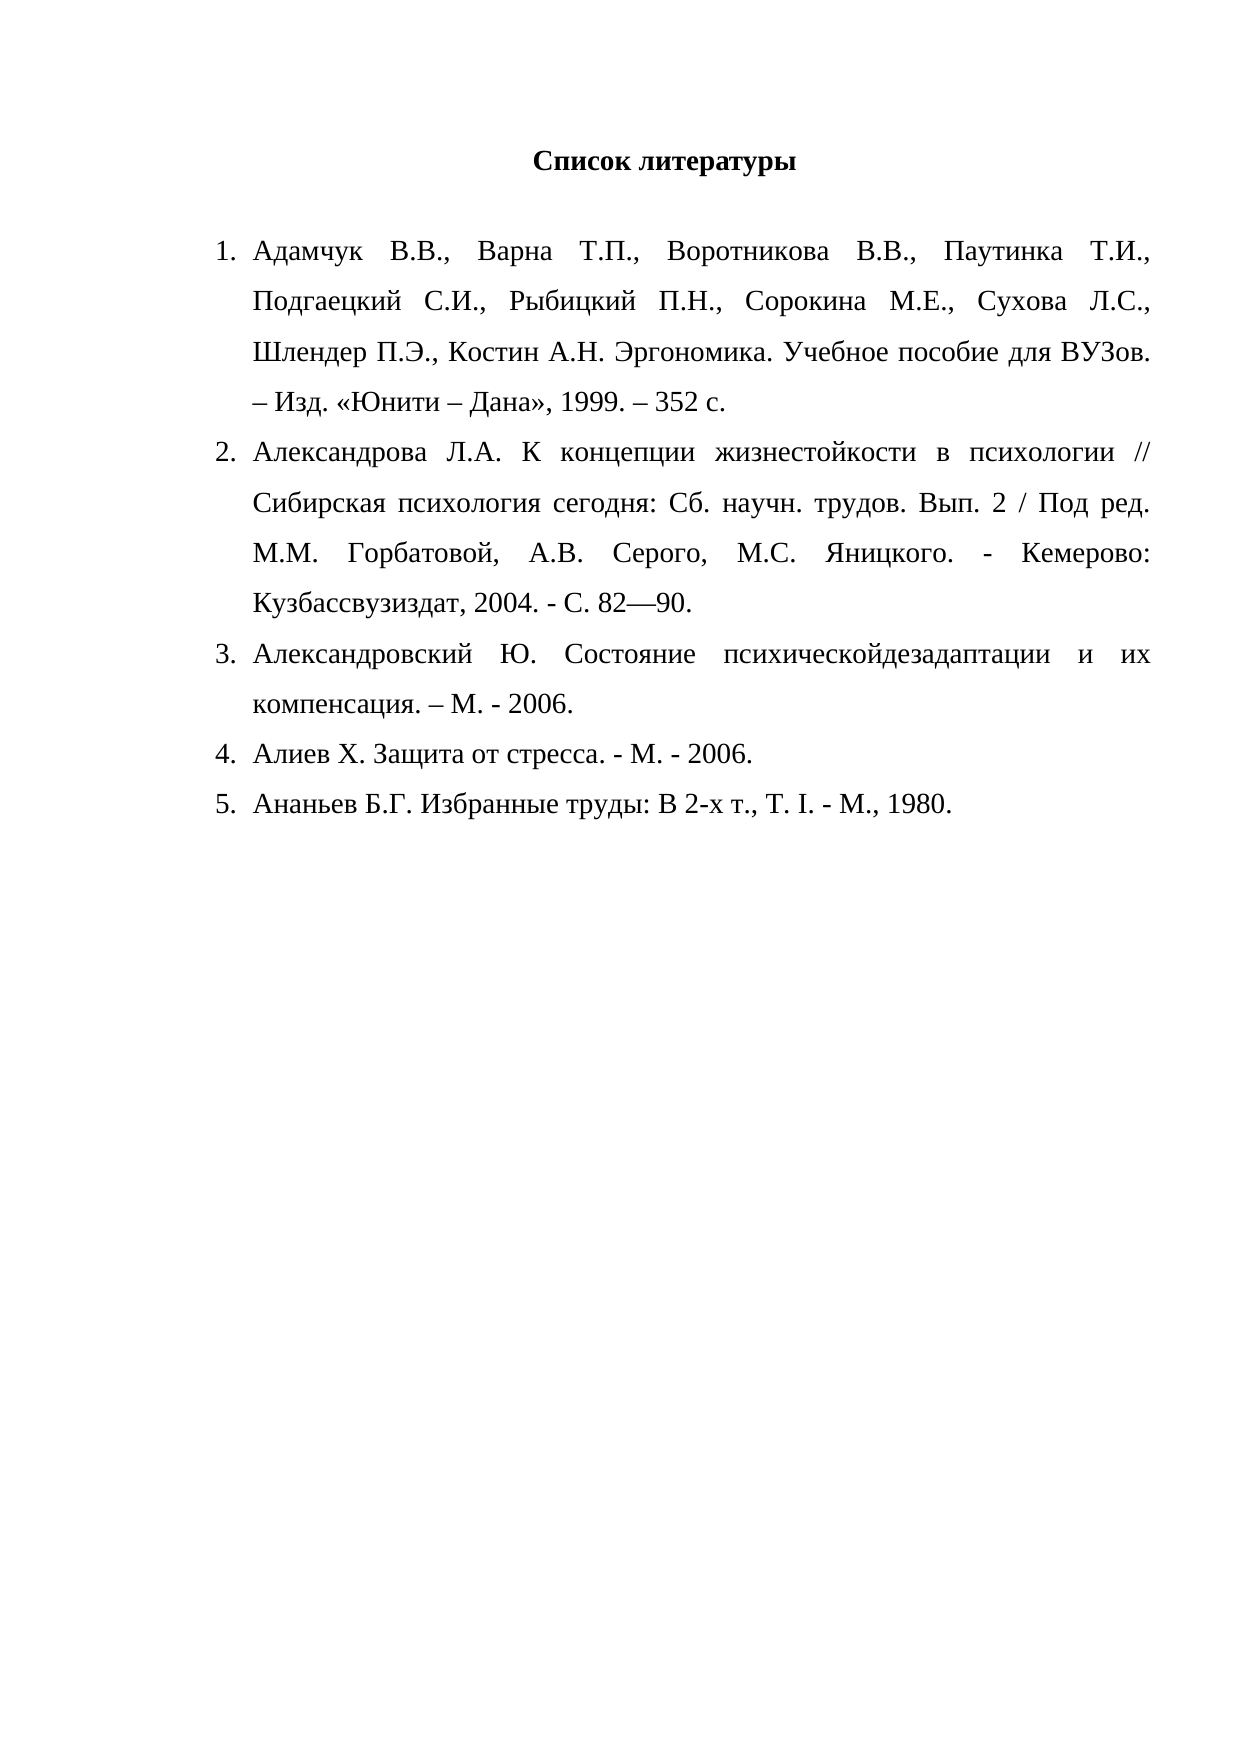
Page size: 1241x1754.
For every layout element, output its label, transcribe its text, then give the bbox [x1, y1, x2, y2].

list Ананьев Б.Г. Избранные труды: В 2-x т., Т. I. - М., 1980. [215, 787, 1152, 820]
list Алиев X. Защита от стресса. - М. - 2006. [215, 736, 1152, 770]
list Александрова Л.А. К концепции жизнестойкости в психологии // Сибирская психология сегодня: Сб. научн. трудов. Вып. 2 / Под ред. М.М. Горбатовой, А.В. Серого, М.С. Яницкого. - Кемерово: Кузбассвузиздат, 2004. - С. 82—90. [215, 434, 1152, 619]
list Адамчук В.В., Варна Т.П., Воротникова В.В., Паутинка Т.И., Подгаецкий С.И., Рыбицкий П.Н., Сорокина М.Е., Сухова Л.С., Шлендер П.Э., Костин А.Н. Эргономика. Учебное пособие для ВУЗов. – Изд. «Юнити – Дана», 1999. – 352 с. [215, 233, 1152, 418]
list Александровский Ю. Состояние психическойдезадаптации и их компенсация. – М. - 2006. [215, 636, 1152, 719]
subtitle Список литературы [177, 143, 1152, 177]
